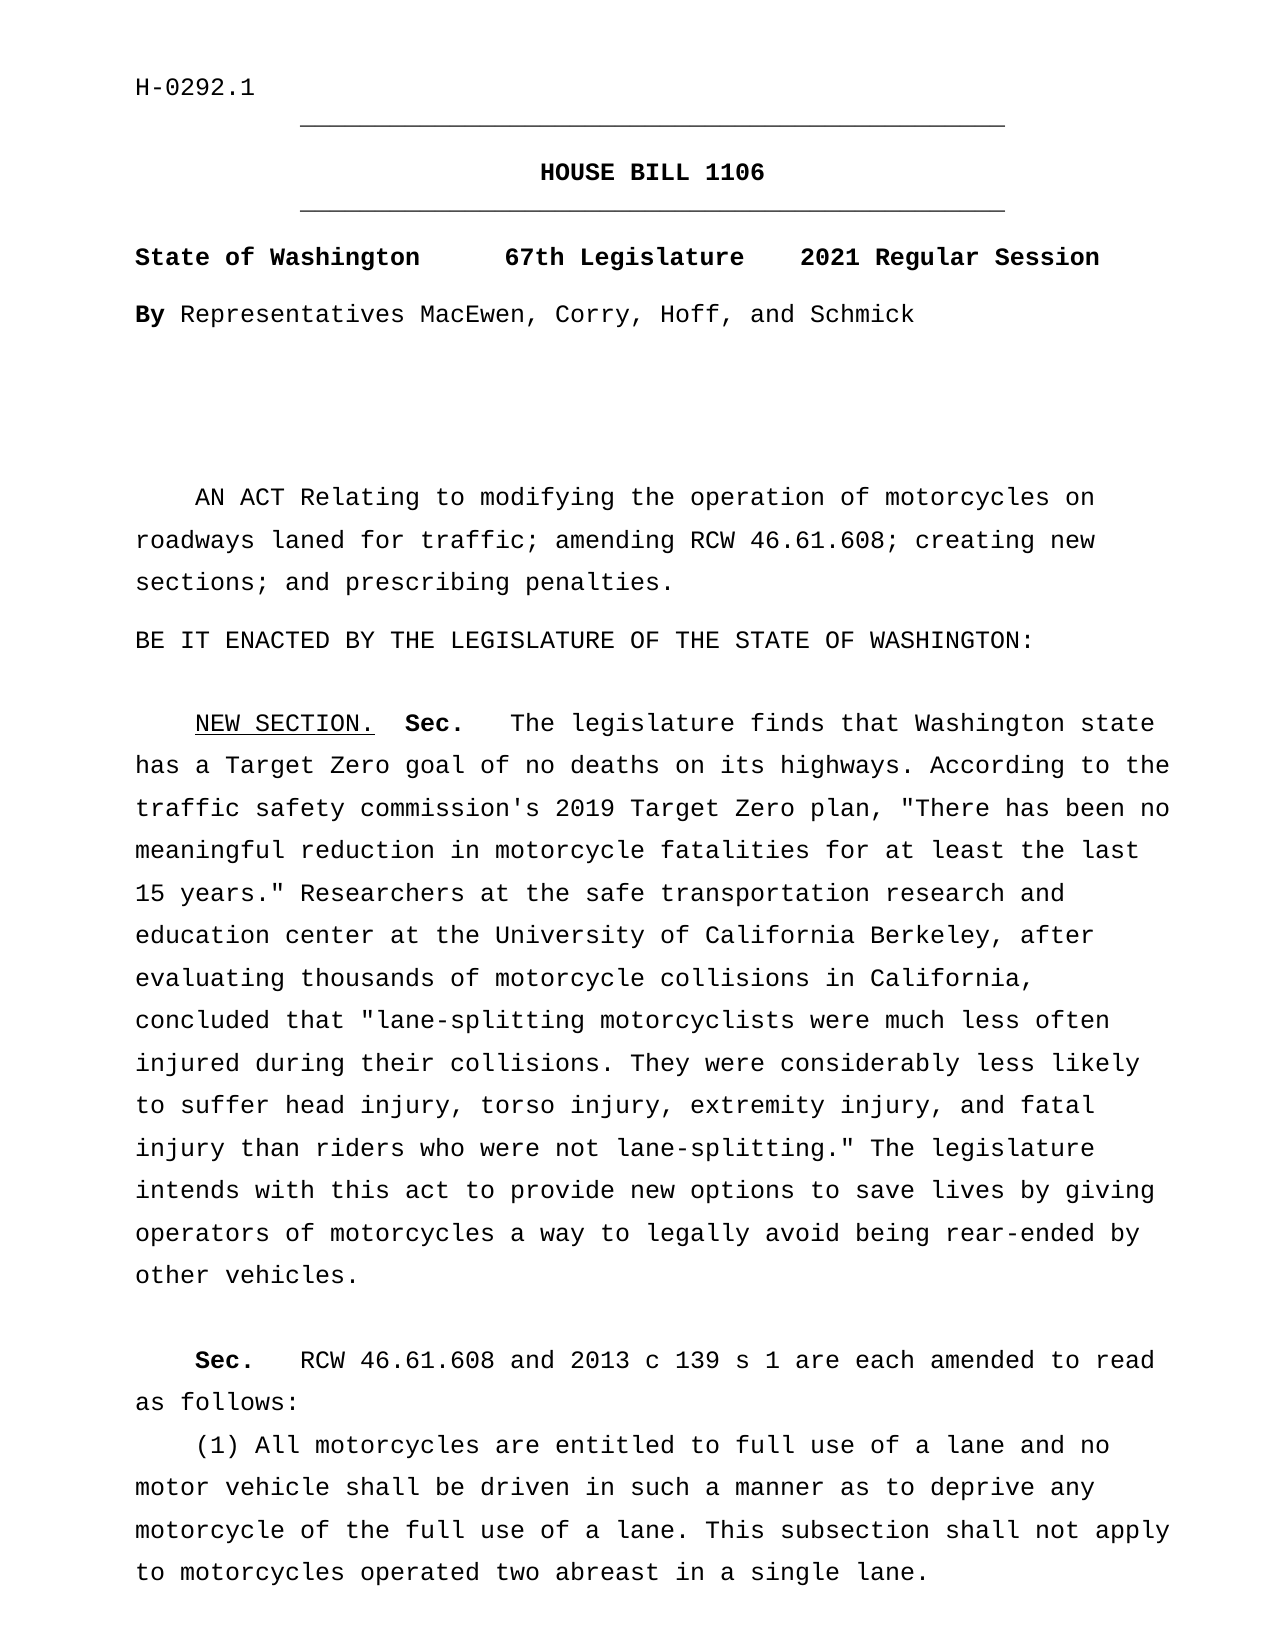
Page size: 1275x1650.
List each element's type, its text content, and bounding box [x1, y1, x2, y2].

text Sec. RCW 46.61.608 and 2013 c 139 s 1 are each amended to read as follows: [135, 1334, 1170, 1419]
text (1) All motorcycles are entitled to full use of a lane and no motor vehicle shall be driven in such a manner as to deprive any motorcycle of the full use of a lane. This subsection shall not apply to motorcycles operated two abreast in a single lane. [135, 1419, 1170, 1589]
text BE IT ENACTED BY THE LEGISLATURE OF THE STATE OF WASHINGTON: [135, 627, 1170, 656]
text State of Washington 67th Legislature 2021 Regular Session [135, 245, 1170, 273]
text HOUSE BILL 1106 [135, 160, 1170, 188]
text H-0292.1 [135, 75, 1170, 103]
text _______________________________________________ [135, 188, 1170, 217]
text By Representatives MacEwen, Corry, Hoff, and Schmick [135, 302, 1170, 330]
text _______________________________________________ [135, 103, 1170, 132]
text AN ACT Relating to modifying the operation of motorcycles on roadways laned for traffic; amending RCW 46.61.608; creating new sections; and prescribing penalties. [135, 472, 1170, 599]
text NEW SECTION. Sec. The legislature finds that Washington state has a Target Zero goal of no deaths on its highways. According to the traffic safety commission's 2019 Target Zero plan, "There has been no meaningful reduction in motorcycle fatalities for at least the last 15 years." Researchers at the safe transportation research and education center at the University of California Berkeley, after evaluating thousands of motorcycle collisions in California, concluded that "lane-splitting motorcyclists were much less often injured during their collisions. They were considerably less likely to suffer head injury, torso injury, extremity injury, and fatal injury than riders who were not lane-splitting." The legislature intends with this act to provide new options to save lives by giving operators of motorcycles a way to legally avoid being rear-ended by other vehicles. [135, 697, 1170, 1292]
